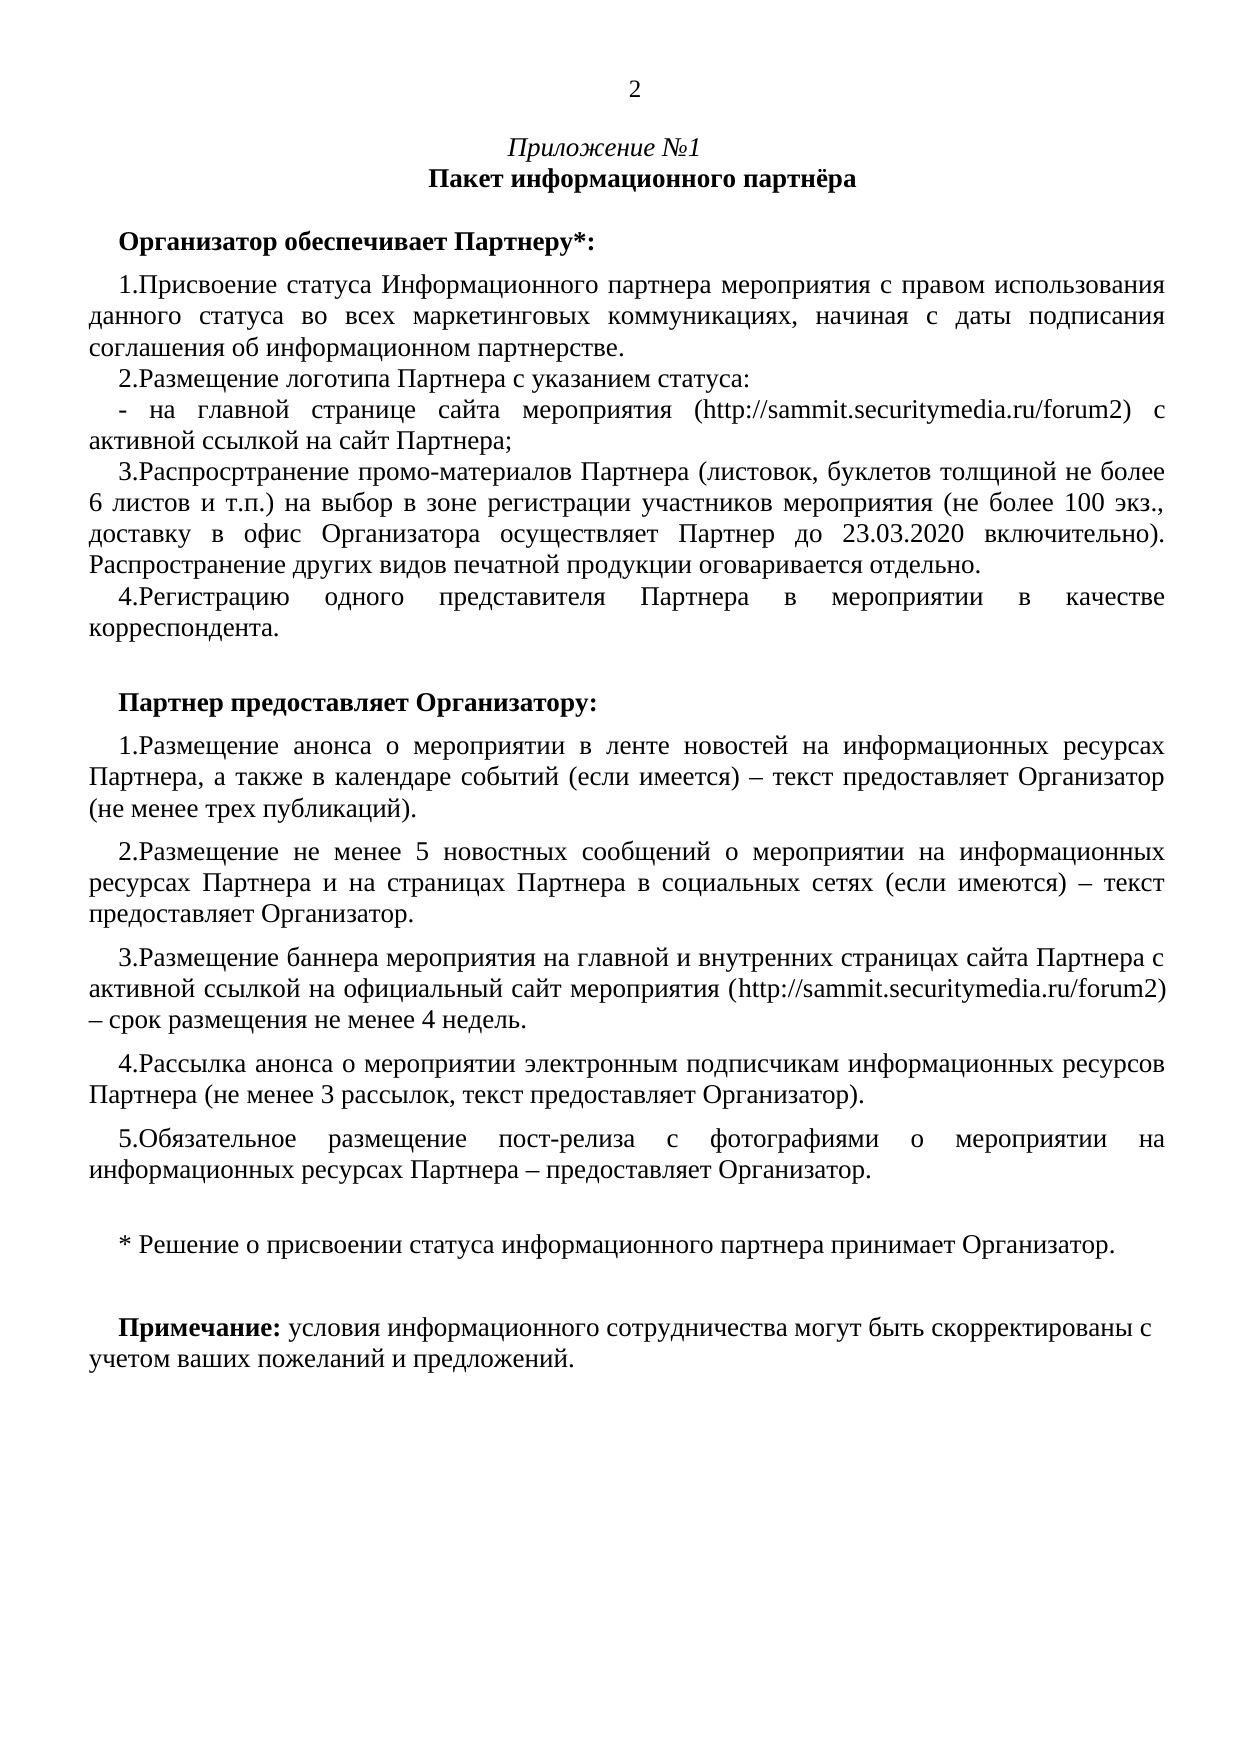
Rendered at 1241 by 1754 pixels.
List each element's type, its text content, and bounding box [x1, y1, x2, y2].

text 4.Регистрацию одного представителя Партнера в мероприятии в качестве корреспондента. [88, 580, 1167, 642]
text - на главной странице сайта мероприятия (http://sammit.securitymedia.ru/forum2) с активной ссылкой на сайт Партнера; [88, 393, 1167, 455]
text 3.Распросртранение промо-материалов Партнера (листовок, буклетов толщиной не более 6 листов и т.п.) на выбор в зоне регистрации участников мероприятия (не более 100 экз., доставку в офис Организатора осуществляет Партнер до 23.03.2020 включительно). Распространение других видов печатной продукции оговаривается отдельно. [88, 455, 1167, 580]
text Партнер предоставляет Организатору: [88, 686, 1167, 717]
text 4.Рассылка анонса о мероприятии электронным подписчикам информационных ресурсов Партнера (не менее 3 рассылок, текст предоставляет Организатор). [88, 1047, 1167, 1109]
text * Решение о присвоении статуса информационного партнера принимает Организатор. [88, 1228, 1167, 1259]
text Приложение №1 [118, 131, 1093, 162]
text 5.Обязательное размещение пост-релиза с фотографиями о мероприятии на информационных ресурсах Партнера – предоставляет Организатор. [88, 1122, 1167, 1184]
text Организатор обеспечивает Партнеру*: [88, 225, 1167, 256]
text Пакет информационного партнёра [118, 162, 1167, 193]
text 3.Размещение баннера мероприятия на главной и внутренних страницах сайта Партнера с активной ссылкой на официальный сайт мероприятия (http://sammit.securitymedia.ru/forum2) – срок размещения не менее 4 недель. [88, 941, 1167, 1035]
text 2.Размещение не менее 5 новостных сообщений о мероприятии на информационных ресурсах Партнера и на страницах Партнера в социальных сетях (если имеются) – текст предоставляет Организатор. [88, 835, 1167, 929]
text 2.Размещение логотипа Партнера с указанием статуса: [88, 362, 1167, 393]
text 1.Размещение анонса о мероприятии в ленте новостей на информационных ресурсах Партнера, а также в календаре событий (если имеется) – текст предоставляет Организатор (не менее трех публикаций). [88, 729, 1167, 823]
text 1.Присвоение статуса Информационного партнера мероприятия с правом использования данного статуса во всех маркетинговых коммуникациях, начиная с даты подписания соглашения об информационном партнерстве. [88, 268, 1167, 362]
text Примечание: условия информационного сотрудничества могут быть скорректированы с учетом ваших пожеланий и предложений. [88, 1311, 1167, 1373]
